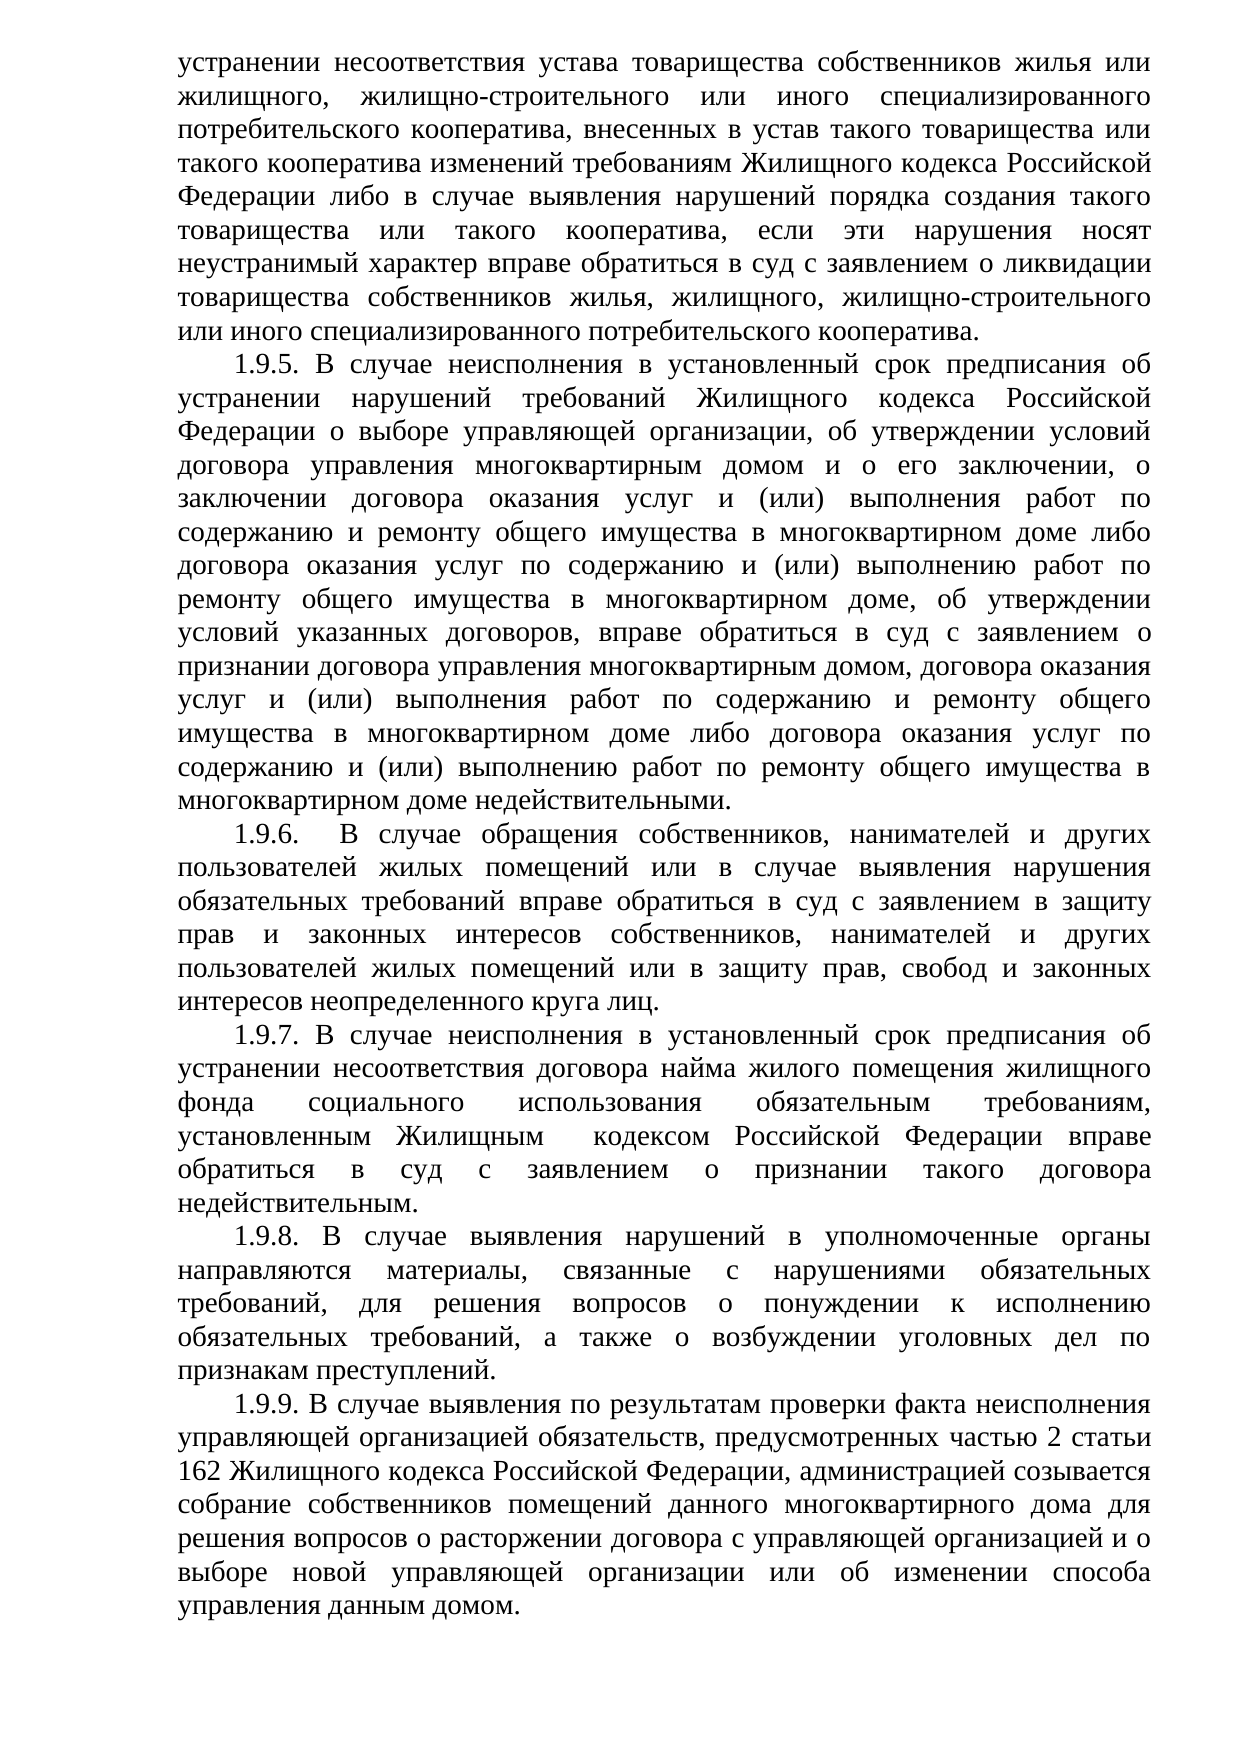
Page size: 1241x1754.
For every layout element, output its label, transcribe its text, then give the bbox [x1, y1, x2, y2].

text 1.9.6. В случае обращения собственников, нанимателей и других пользователей жилых помещений или в случае выявления нарушения обязательных требований вправе обратиться в суд с заявлением в защиту прав и законных интересов собственников, нанимателей и других пользователей жилых помещений или в защиту прав, свобод и законных интересов неопределенного круга лиц. [177, 816, 1152, 1017]
text 1.9.8. В случае выявления нарушений в уполномоченные органы направляются материалы, связанные с нарушениями обязательных требований, для решения вопросов о понуждении к исполнению обязательных требований, а также о возбуждении уголовных дел по признакам преступлений. [177, 1218, 1152, 1386]
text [177, 44, 1152, 346]
text 1.9.5. В случае неисполнения в установленный срок предписания об устранении нарушений требований Жилищного кодекса Российской Федерации о выборе управляющей организации, об утверждении условий договора управления многоквартирным домом и о его заключении, о заключении договора оказания услуг и (или) выполнения работ по содержанию и ремонту общего имущества в многоквартирном доме либо договора оказания услуг по содержанию и (или) выполнению работ по ремонту общего имущества в многоквартирном доме, об утверждении условий указанных договоров, вправе обратиться в суд с заявлением о признании договора управления многоквартирным домом, договора оказания услуг и (или) выполнения работ по содержанию и ремонту общего имущества в многоквартирном доме либо договора оказания услуг по содержанию и (или) выполнению работ по ремонту общего имущества в многоквартирном доме недействительными. [177, 346, 1152, 816]
text 1.9.9. В случае выявления по результатам проверки факта неисполнения управляющей организацией обязательств, предусмотренных частью 2 статьи 162 Жилищного кодекса Российской Федерации, администрацией созывается собрание собственников помещений данного многоквартирного дома для решения вопросов о расторжении договора с управляющей организацией и о выборе новой управляющей организации или об изменении способа управления данным домом. [177, 1386, 1152, 1621]
text 1.9.7. В случае неисполнения в установленный срок предписания об устранении несоответствия договора найма жилого помещения жилищного фонда социального использования обязательным требованиям, установленным Жилищным кодексом Российской Федерации вправе обратиться в суд с заявлением о признании такого договора недействительным. [177, 1017, 1152, 1218]
